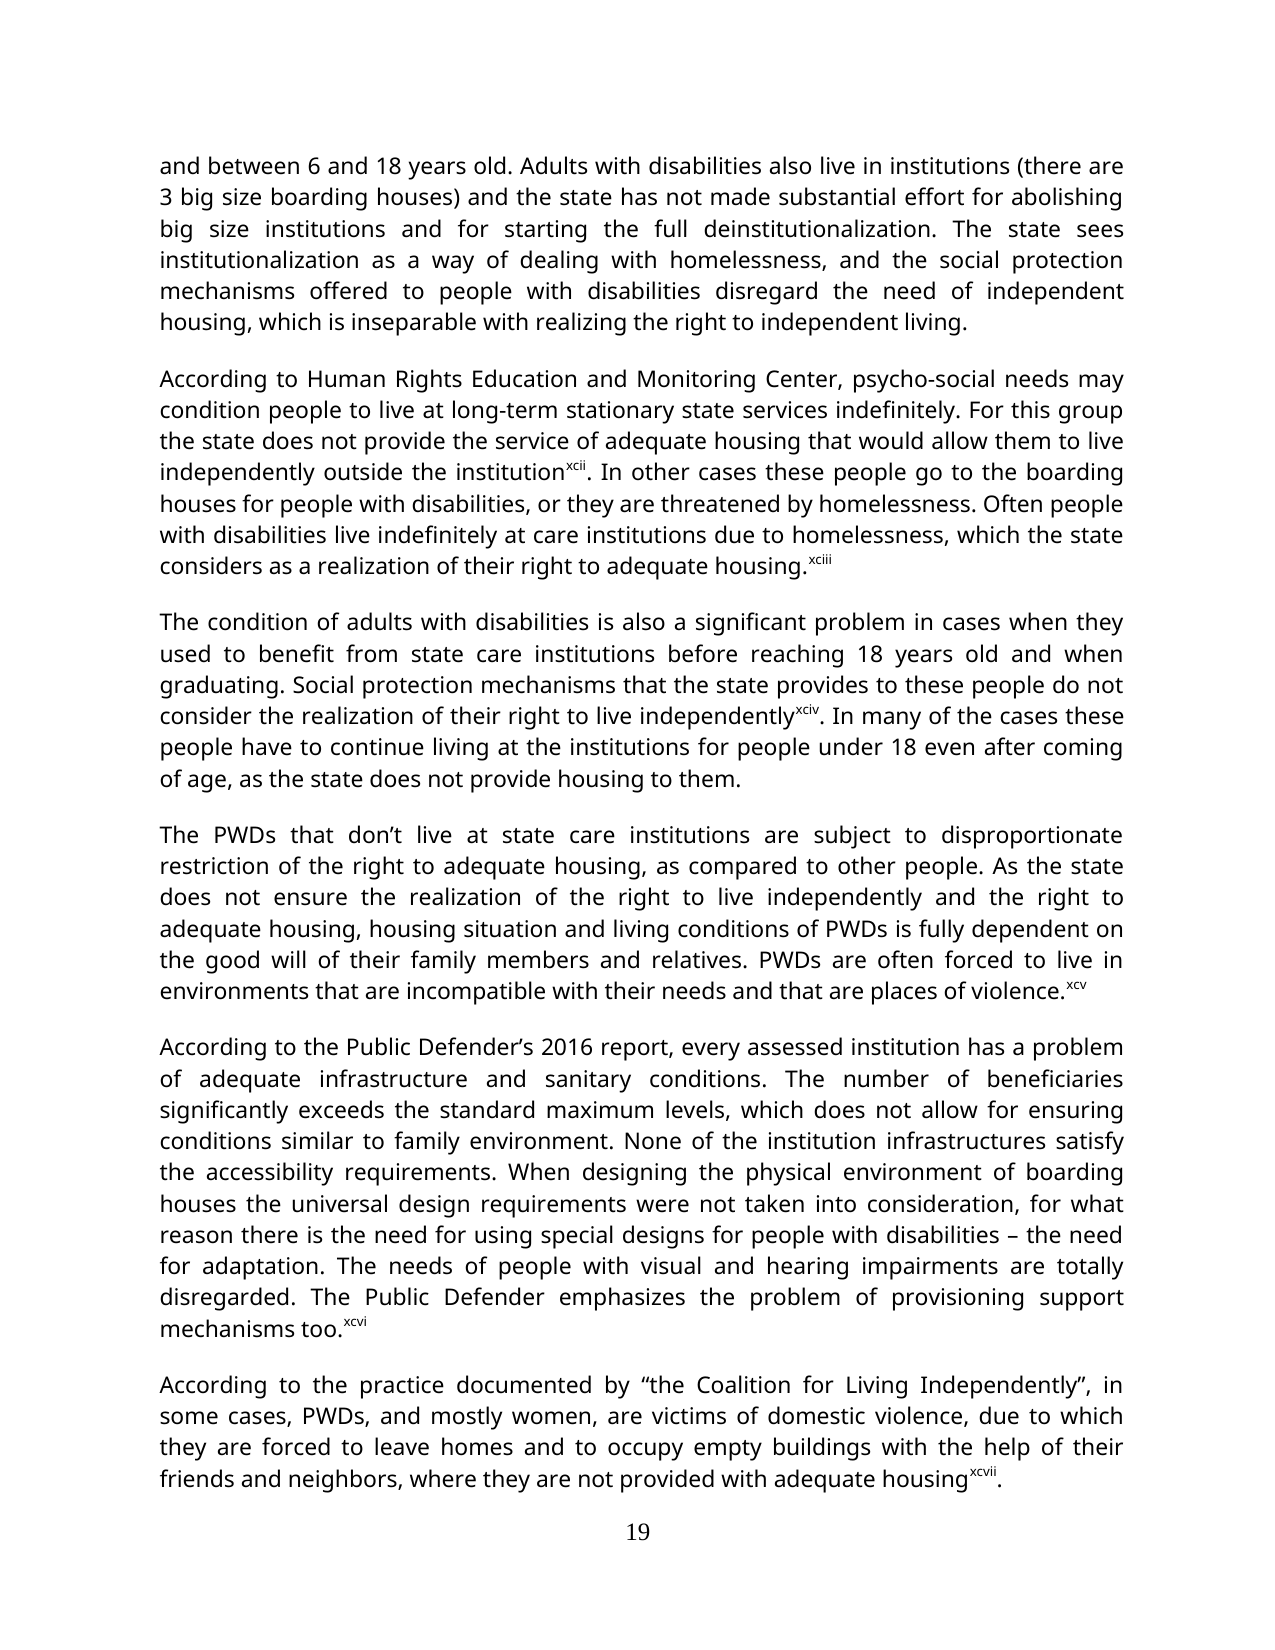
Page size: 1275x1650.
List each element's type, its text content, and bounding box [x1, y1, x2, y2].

text According to the Public Defender’s 2016 report, every assessed institution has a problem of adequate infrastructure and sanitary conditions. The number of beneficiaries significantly exceeds the standard maximum levels, which does not allow for ensuring conditions similar to family environment. None of the institution infrastructures satisfy the accessibility requirements. When designing the physical environment of boarding houses the universal design requirements were not taken into consideration, for what reason there is the need for using special designs for people with disabilities – the need for adaptation. The needs of people with visual and hearing impairments are totally disregarded. The Public Defender emphasizes the problem of provisioning support mechanisms too. [159, 1031, 1125, 1344]
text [159, 150, 1125, 337]
text The PWDs that don’t live at state care institutions are subject to disproportionate restriction of the right to adequate housing, as compared to other people. As the state does not ensure the realization of the right to live independently and the right to adequate housing, housing situation and living conditions of PWDs is fully dependent on the good will of their family members and relatives. PWDs are often forced to live in environments that are incompatible with their needs and that are places of violence. [159, 819, 1125, 1006]
text According to Human Rights Education and Monitoring Center, psycho-social needs may condition people to live at long-term stationary state services indefinitely. For this group the state does not provide the service of adequate housing that would allow them to live independently outside the institution. In other cases these people go to the boarding houses for people with disabilities, or they are threatened by homelessness. Often people with disabilities live indefinitely at care institutions due to homelessness, which the state considers as a realization of their right to adequate housing. [159, 362, 1125, 581]
text According to the practice documented by “the Coalition for Living Independently”, in some cases, PWDs, and mostly women, are victims of domestic violence, due to which they are forced to leave homes and to occupy empty buildings with the help of their friends and neighbors, where they are not provided with adequate housing. [159, 1369, 1125, 1494]
text The condition of adults with disabilities is also a significant problem in cases when they used to benefit from state care institutions before reaching 18 years old and when graduating. Social protection mechanisms that the state provides to these people do not consider the realization of their right to live independently. In many of the cases these people have to continue living at the institutions for people under 18 even after coming of age, as the state does not provide housing to them. [159, 606, 1125, 794]
